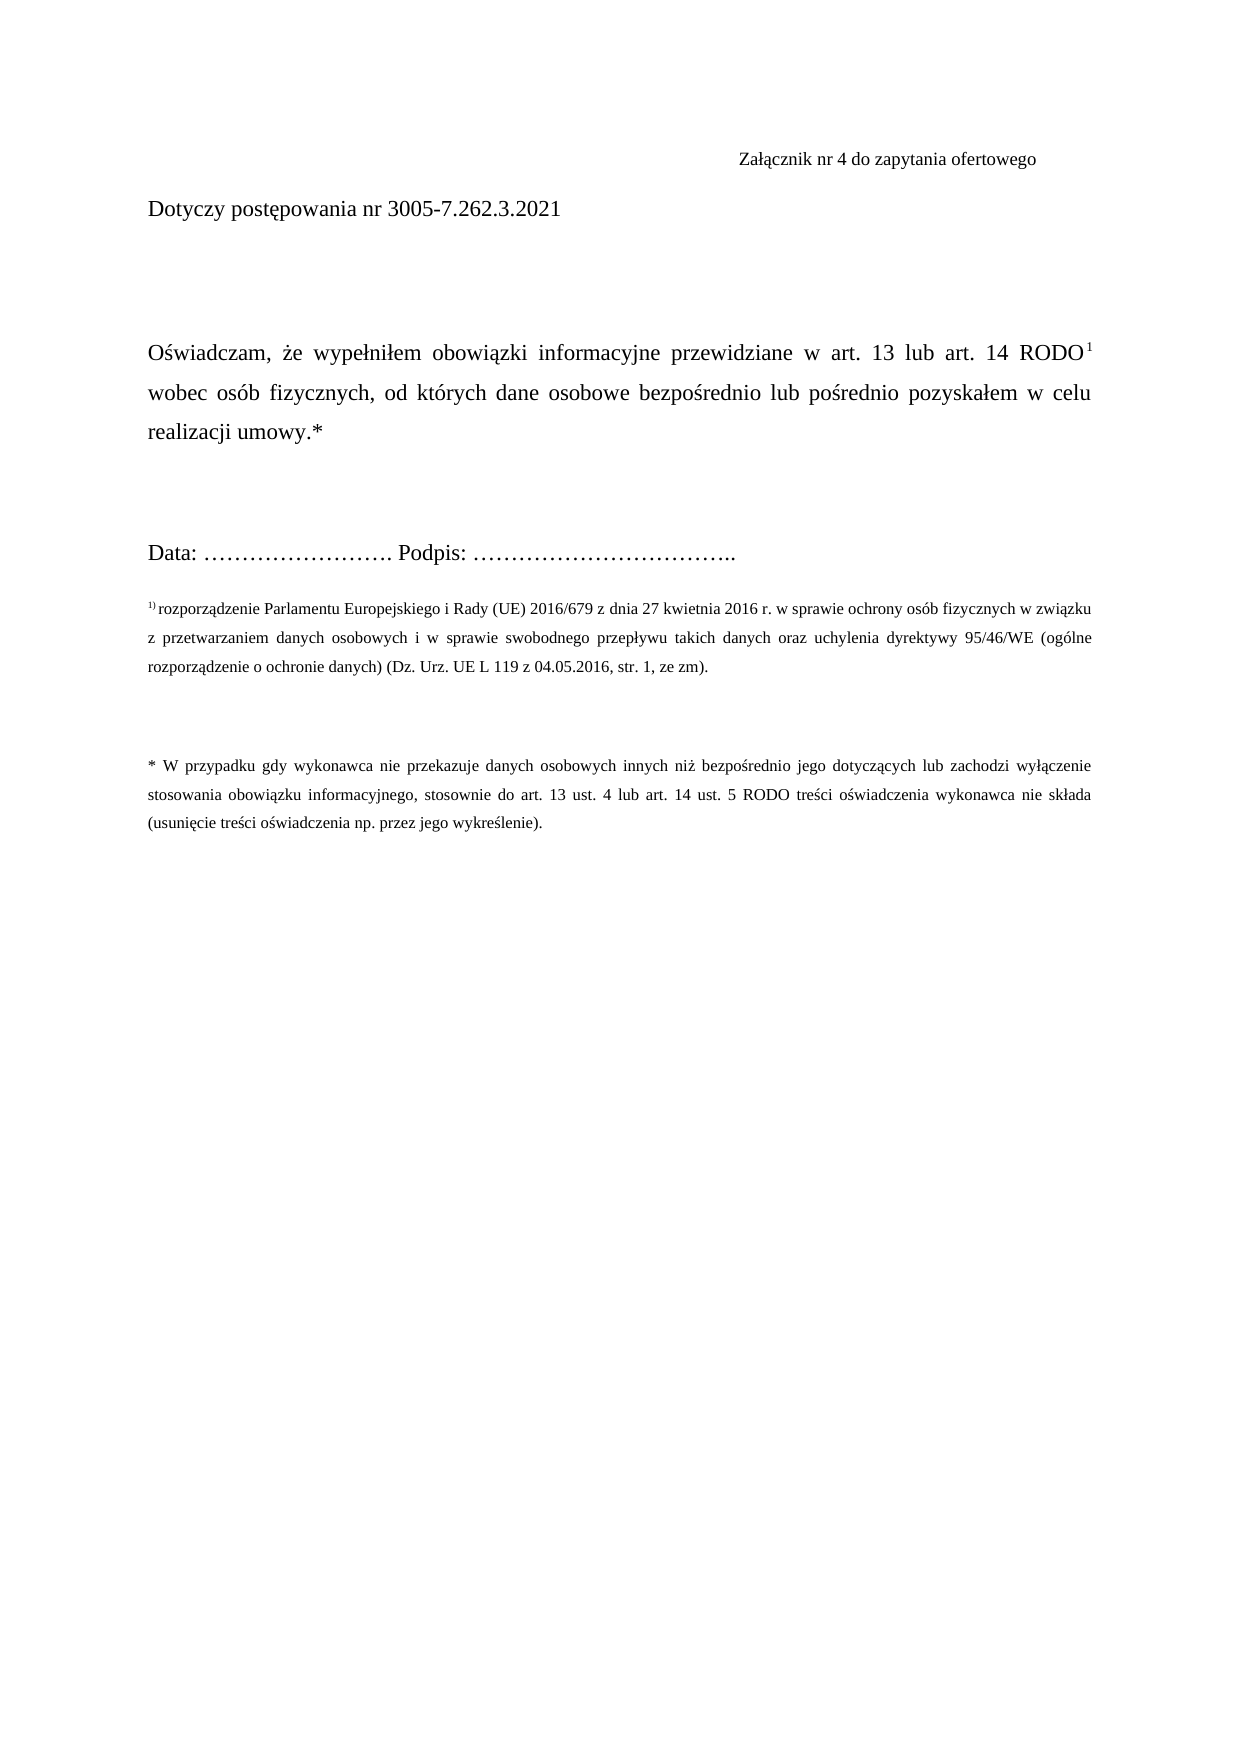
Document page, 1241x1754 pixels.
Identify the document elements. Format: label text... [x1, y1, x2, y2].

text Załącznik nr 4 do zapytania ofertowego [738, 148, 1093, 169]
text * W przypadku gdy wykonawca nie przekazuje danych osobowych innych niż bezpośrednio jego dotyczących lub zachodzi wyłączenie stosowania obowiązku informacyjnego, stosownie do art. 13 ust. 4 lub art. 14 ust. 5 RODO treści oświadczenia wykonawca nie składa (usunięcie treści oświadczenia np. przez jego wykreślenie). [148, 756, 1093, 832]
text Oświadczam, że wypełniłem obowiązki informacyjne przewidziane w art. 13 lub art. 14 RODO1 wobec osób fizycznych, od których dane osobowe bezpośrednio lub pośrednio pozyskałem w celu realizacji umowy.* [148, 339, 1093, 444]
text Dotyczy postępowania nr 3005-7.262.3.2021 [148, 196, 1093, 222]
text 1) rozporządzenie Parlamentu Europejskiego i Rady (UE) 2016/679 z dnia 27 kwietnia 2016 r. w sprawie ochrony osób fizycznych w związku z przetwarzaniem danych osobowych i w sprawie swobodnego przepływu takich danych oraz uchylenia dyrektywy 95/46/WE (ogólne rozporządzenie o ochronie danych) (Dz. Urz. UE L 119 z 04.05.2016, str. 1, ze zm). [148, 599, 1093, 676]
text Data: ……………………. Podpis: …………………………….. [148, 539, 1093, 565]
